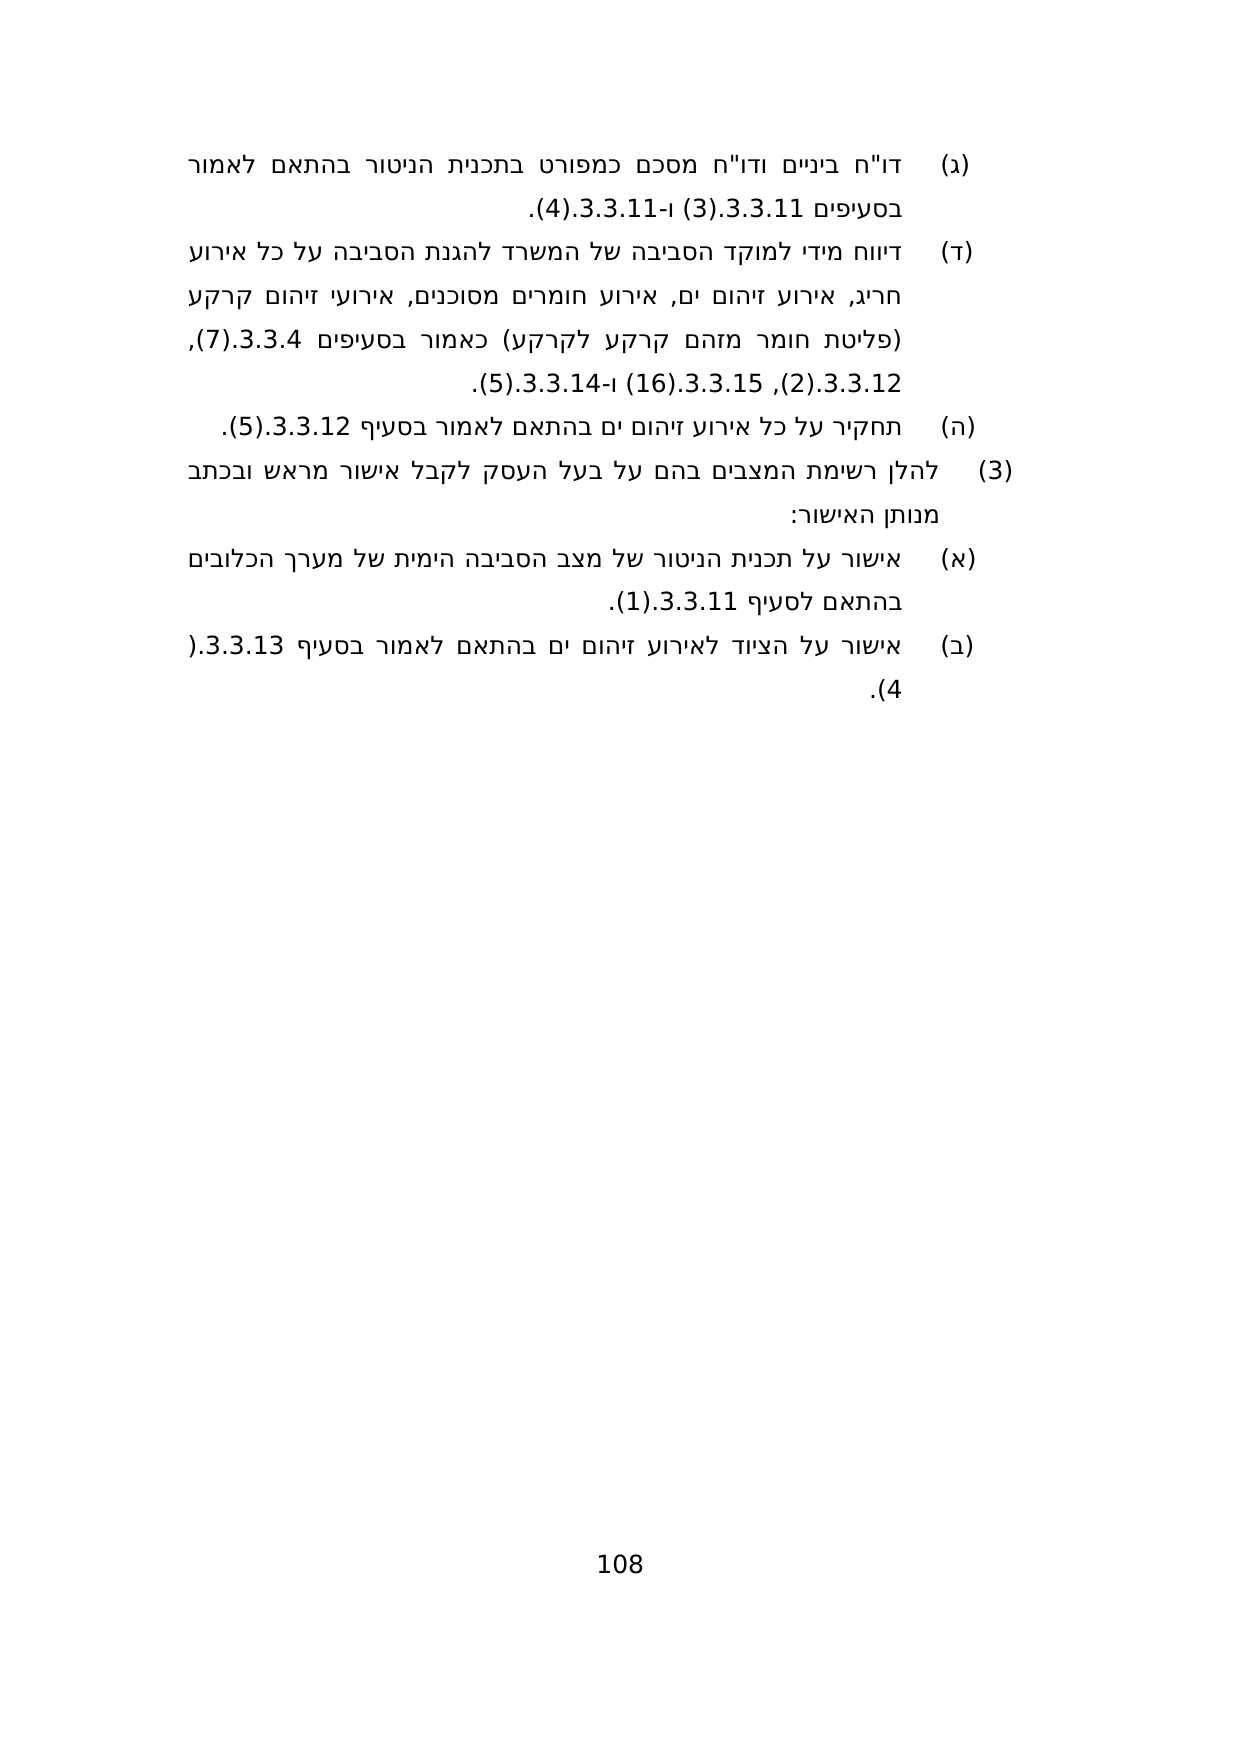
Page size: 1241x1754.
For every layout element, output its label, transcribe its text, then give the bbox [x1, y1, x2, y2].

list אישור על תכנית הניטור של מצב הסביבה הימית של מערך הכלובים בהתאם לסעיף 3.3.11.(1). [187, 544, 940, 617]
list תחקיר על כל אירוע זיהום ים בהתאם לאמור בסעיף 3.3.12.(5). [187, 412, 940, 442]
list דו"ח ביניים ודו"ח מסכם כמפורט בתכנית הניטור בהתאם לאמור בסעיפים 3.3.11.(3) ו-3.3.11.(4). [187, 150, 940, 223]
list דיווח מידי למוקד הסביבה של המשרד להגנת הסביבה על כל אירוע חריג, אירוע זיהום ים, אירוע חומרים מסוכנים, אירועי זיהום קרקע (פליטת חומר מזהם קרקע לקרקע) כאמור בסעיפים 3.3.4.(7), 3.3.12.(2), 3.3.15.(16) ו-3.3.14.(5). [187, 237, 940, 398]
list אישור על הציוד לאירוע זיהום ים בהתאם לאמור בסעיף 3.3.13.(4). [187, 631, 940, 704]
list להלן רשימת המצבים בהם על בעל העסק לקבל אישור מראש ובכתב מנותן האישור: [187, 456, 978, 529]
